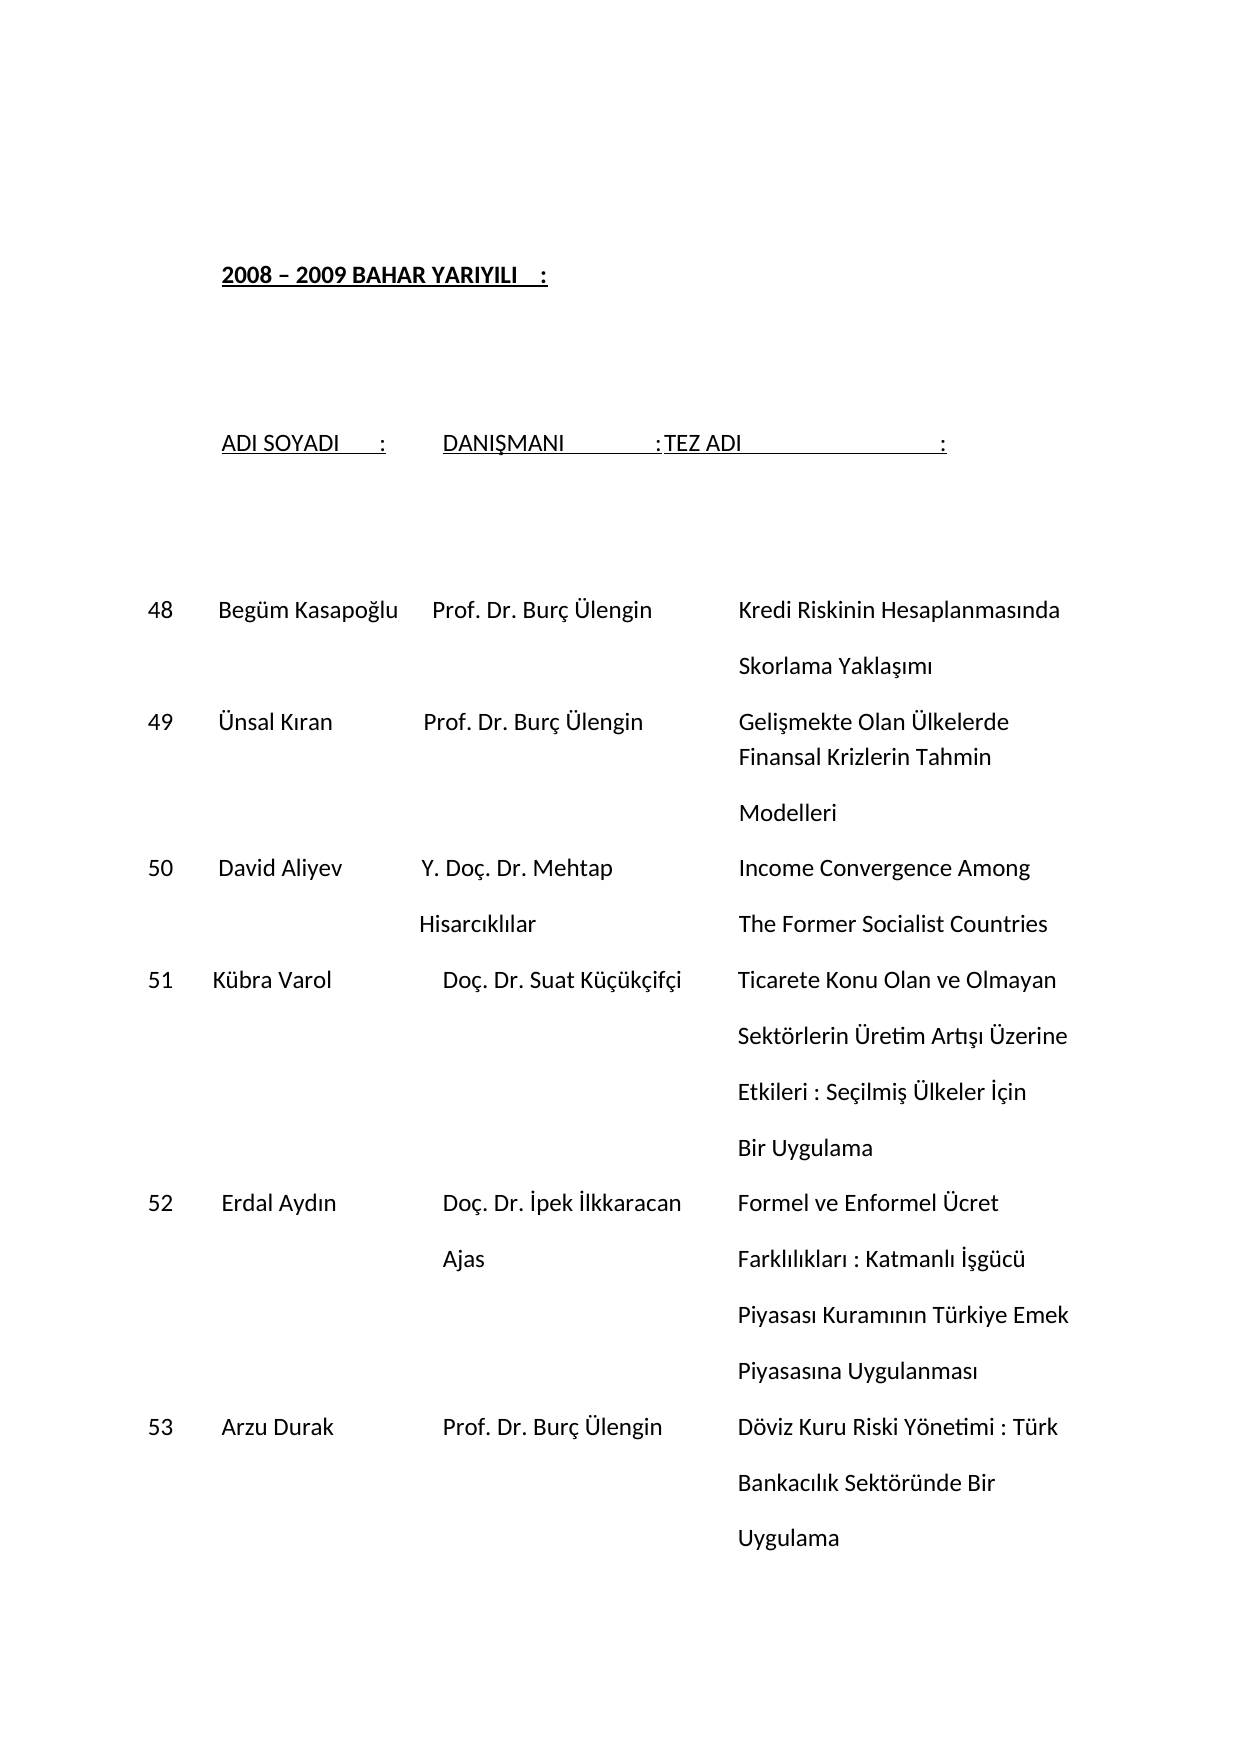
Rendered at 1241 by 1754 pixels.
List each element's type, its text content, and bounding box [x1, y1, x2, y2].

text 53 Arzu Durak Prof. Dr. Burç Ülengin Döviz Kuru Riski Yönetimi : Türk [148, 1411, 1093, 1441]
text Hisarcıklılar The Former Socialist Countries [148, 908, 1093, 939]
text Piyasası Kuramının Türkiye Emek [148, 1299, 1093, 1330]
text 2008 – 2009 BAHAR YARIYILI : [148, 259, 1093, 290]
text Ajas Farklılıkları : Katmanlı İşgücü [148, 1243, 1093, 1274]
text ADI SOYADI : DANIŞMANI : TEZ ADI : [148, 427, 1093, 457]
text 50 David Aliyev Y. Doç. Dr. Mehtap Income Convergence Among [148, 853, 1093, 883]
text 48 Begüm Kasapoğlu Prof. Dr. Burç Ülengin Kredi Riskinin Hesaplanmasında [148, 594, 1093, 625]
text Skorlama Yaklaşımı [148, 650, 1093, 681]
text 51 Kübra Varol Doç. Dr. Suat Küçükçifçi Ticarete Konu Olan ve Olmayan [148, 964, 1093, 995]
text 49 Ünsal Kıran Prof. Dr. Burç Ülengin Gelişmekte Olan Ülkelerde Finansal Krizlerin Tahmin [148, 706, 1093, 771]
text Modelleri [148, 797, 1093, 827]
text Piyasasına Uygulanması [148, 1355, 1093, 1386]
text Etkileri : Seçilmiş Ülkeler İçin [148, 1076, 1093, 1106]
text Bankacılık Sektöründe Bir [148, 1467, 1093, 1497]
text Bir Uygulama [148, 1132, 1093, 1162]
text Uygulama [148, 1523, 1093, 1553]
text 52 Erdal Aydın Doç. Dr. İpek İlkkaracan Formel ve Enformel Ücret [148, 1188, 1093, 1218]
text Sektörlerin Üretim Artışı Üzerine [148, 1020, 1093, 1051]
